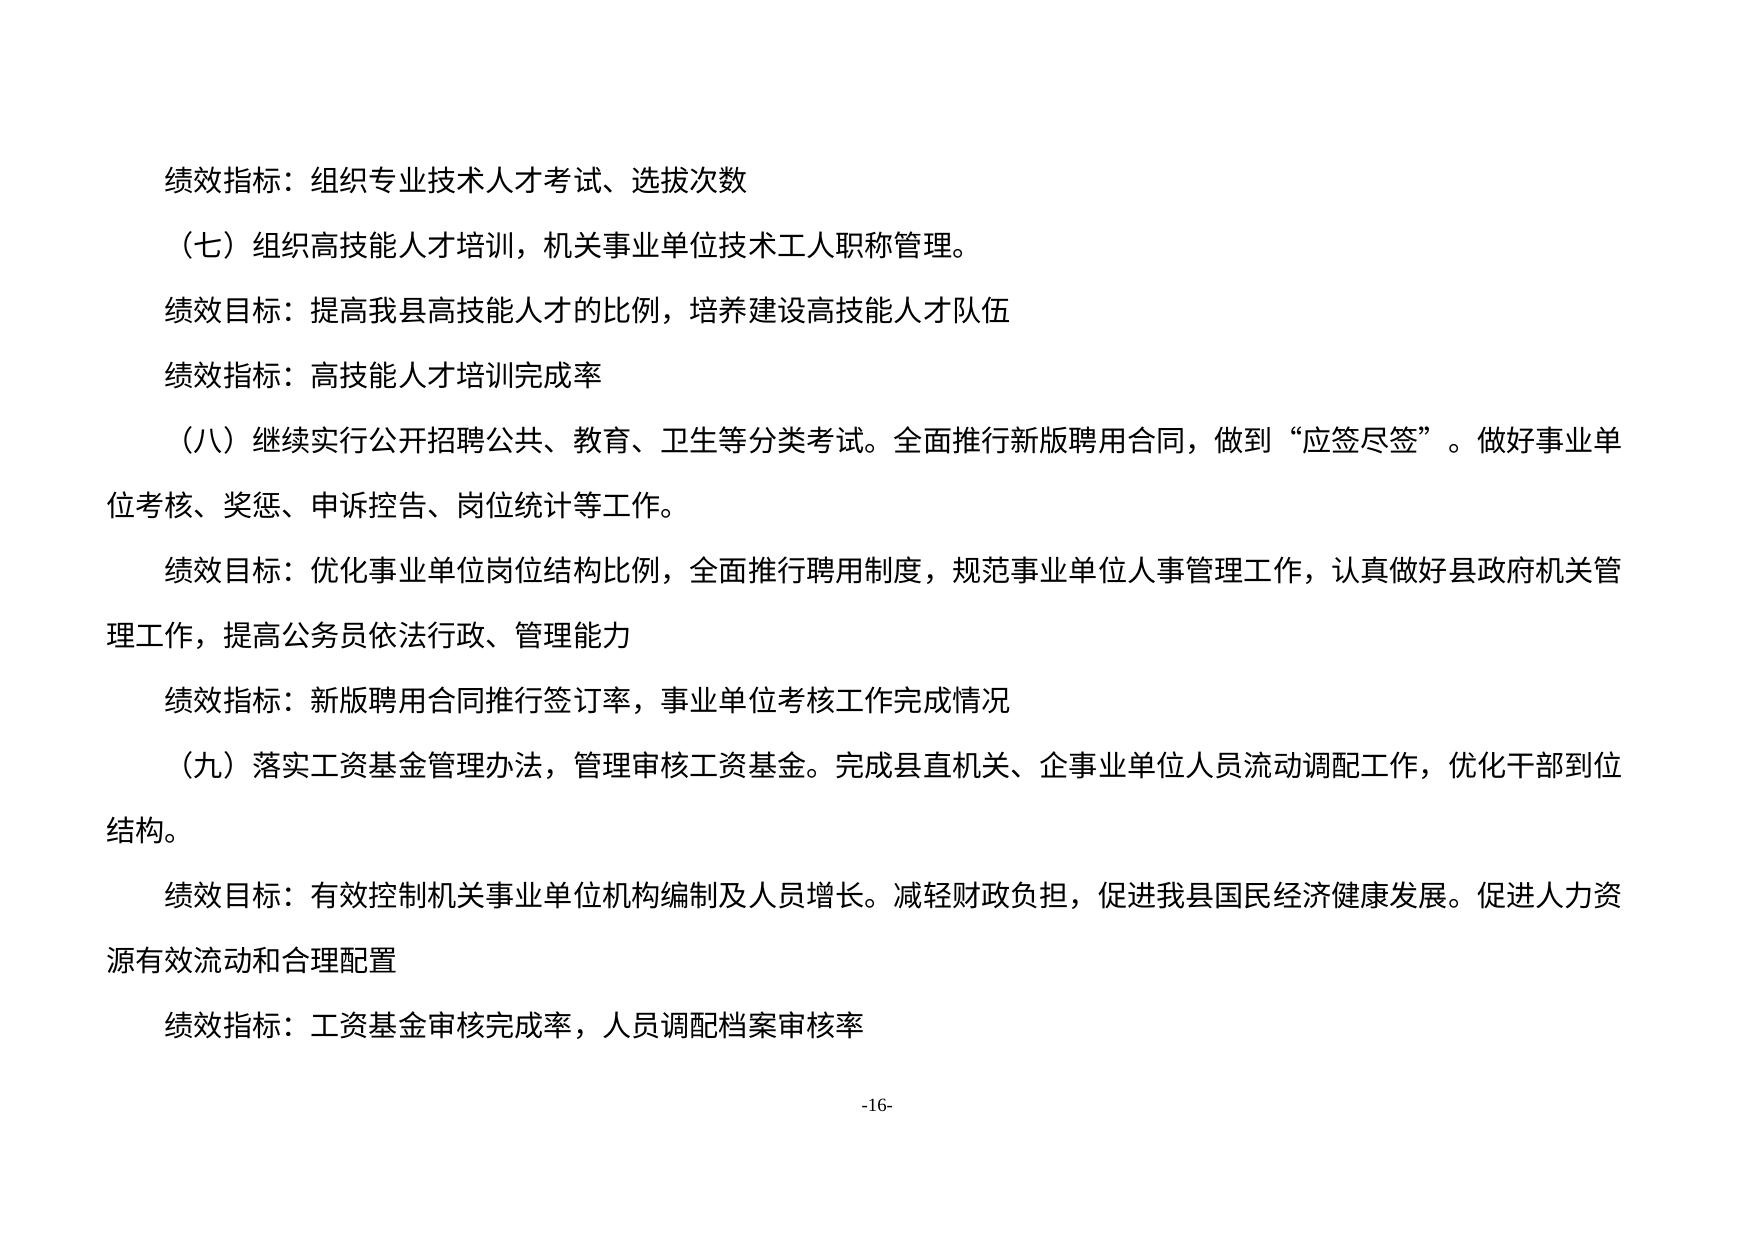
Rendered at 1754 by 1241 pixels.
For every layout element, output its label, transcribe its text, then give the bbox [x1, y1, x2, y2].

text （七）组织高技能人才培训，机关事业单位技术工人职称管理。 [106, 211, 1648, 276]
text 绩效指标：工资基金审核完成率，人员调配档案审核率 [106, 991, 1648, 1056]
text 绩效目标：提高我县高技能人才的比例，培养建设高技能人才队伍 [106, 276, 1648, 341]
text 绩效指标：新版聘用合同推行签订率，事业单位考核工作完成情况 [106, 666, 1648, 731]
text 绩效目标：有效控制机关事业单位机构编制及人员增长。减轻财政负担，促进我县国民经济健康发展。促进人力资源有效流动和合理配置 [106, 861, 1648, 991]
text 绩效指标：组织专业技术人才考试、选拔次数 [106, 146, 1648, 211]
text 绩效目标：优化事业单位岗位结构比例，全面推行聘用制度，规范事业单位人事管理工作，认真做好县政府机关管理工作，提高公务员依法行政、管理能力 [106, 536, 1648, 666]
text （九）落实工资基金管理办法，管理审核工资基金。完成县直机关、企事业单位人员流动调配工作，优化干部到位结构。 [106, 731, 1648, 861]
text 绩效指标：高技能人才培训完成率 [106, 341, 1648, 406]
text （八）继续实行公开招聘公共、教育、卫生等分类考试。全面推行新版聘用合同，做到“应签尽签”。做好事业单位考核、奖惩、申诉控告、岗位统计等工作。 [106, 406, 1648, 536]
